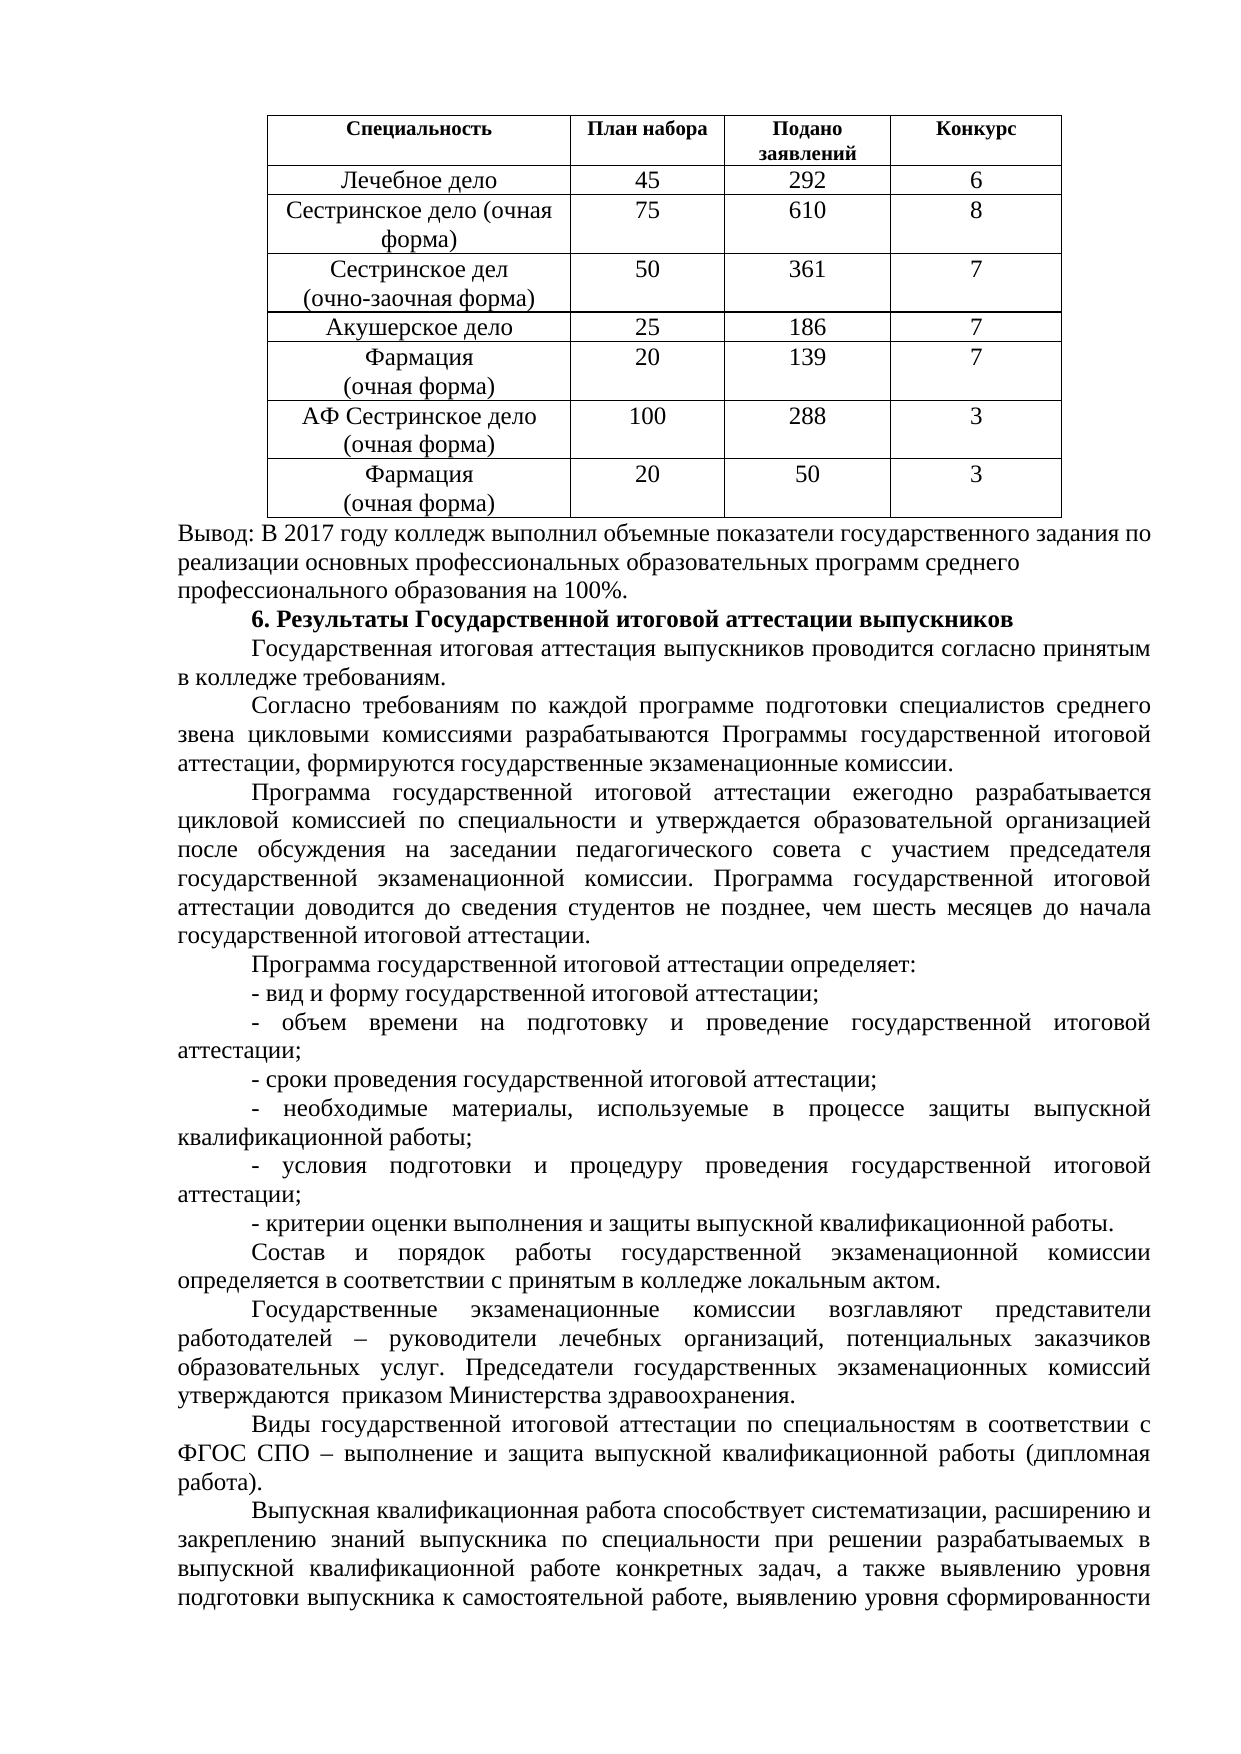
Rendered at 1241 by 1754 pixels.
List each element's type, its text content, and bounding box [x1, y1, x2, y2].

text - критерии оценки выполнения и защиты выпускной квалификационной работы. [177, 1208, 1152, 1237]
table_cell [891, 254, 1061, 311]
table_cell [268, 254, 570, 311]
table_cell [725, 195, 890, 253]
text Вывод: В 2017 году колледж выполнил объемные показатели государственного задания по [177, 300, 1152, 547]
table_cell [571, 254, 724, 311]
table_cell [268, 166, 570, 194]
text профессионального образования на 100%. [177, 575, 1152, 604]
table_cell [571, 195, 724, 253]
text Государственные экзаменационные комиссии возглавляют представители работодателей – руководители лечебных организаций, потенциальных заказчиков образовательных услуг. Председатели государственных экзаменационных комиссий утверждаются приказом Министерства здравоохранения. [177, 1294, 1152, 1409]
text - сроки проведения государственной итоговой аттестации; [177, 1064, 1152, 1093]
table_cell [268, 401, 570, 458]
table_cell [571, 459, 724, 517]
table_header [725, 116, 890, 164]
text Состав и порядок работы государственной экзаменационной комиссии определяется в соответствии с принятым в колледже локальным актом. [177, 1237, 1152, 1294]
text Программа государственной итоговой аттестации определяет: [177, 949, 1152, 978]
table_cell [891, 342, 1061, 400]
text Виды государственной итоговой аттестации по специальностям в соответствии с ФГОС СПО – выполнение и защита выпускной квалификационной работы (дипломная работа). [177, 1409, 1152, 1495]
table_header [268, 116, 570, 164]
text - условия подготовки и процедуру проведения государственной итоговой аттестации; [177, 1150, 1152, 1208]
text реализации основных профессиональных образовательных программ среднего [177, 547, 1152, 575]
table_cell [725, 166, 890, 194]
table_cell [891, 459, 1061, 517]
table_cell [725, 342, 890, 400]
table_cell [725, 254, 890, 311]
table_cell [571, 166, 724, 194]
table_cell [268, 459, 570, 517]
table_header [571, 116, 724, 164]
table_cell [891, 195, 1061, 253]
text 6. Результаты Государственной итоговой аттестации выпускников [177, 604, 1152, 633]
text - вид и форму государственной итоговой аттестации; [177, 978, 1152, 1007]
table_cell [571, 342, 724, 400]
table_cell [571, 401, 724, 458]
text - объем времени на подготовку и проведение государственной итоговой аттестации; [177, 1007, 1152, 1064]
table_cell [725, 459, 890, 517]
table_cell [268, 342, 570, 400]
text - необходимые материалы, используемые в процессе защиты выпускной квалификационной работы; [177, 1093, 1152, 1150]
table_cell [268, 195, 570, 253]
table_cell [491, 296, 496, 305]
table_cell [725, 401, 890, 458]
text Согласно требованиям по каждой программе подготовки специалистов среднего звена цикловыми комиссиями разрабатываются Программы государственной итоговой аттестации, формируются государственные экзаменационные комиссии. [177, 690, 1152, 777]
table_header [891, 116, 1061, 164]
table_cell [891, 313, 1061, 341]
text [177, 1495, 1152, 1610]
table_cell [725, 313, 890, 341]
text Программа государственной итоговой аттестации ежегодно разрабатывается цикловой комиссией по специальности и утверждается образовательной организацией после обсуждения на заседании педагогического совета с участием председателя государственной экзаменационной комиссии. Программа государственной итоговой аттестации доводится до сведения студентов не позднее, чем шесть месяцев до начала государственной итоговой аттестации. [177, 777, 1152, 949]
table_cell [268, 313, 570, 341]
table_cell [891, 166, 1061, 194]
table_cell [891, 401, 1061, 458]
text Государственная итоговая аттестация выпускников проводится согласно принятым в колледже требованиям. [177, 633, 1152, 690]
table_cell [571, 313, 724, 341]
